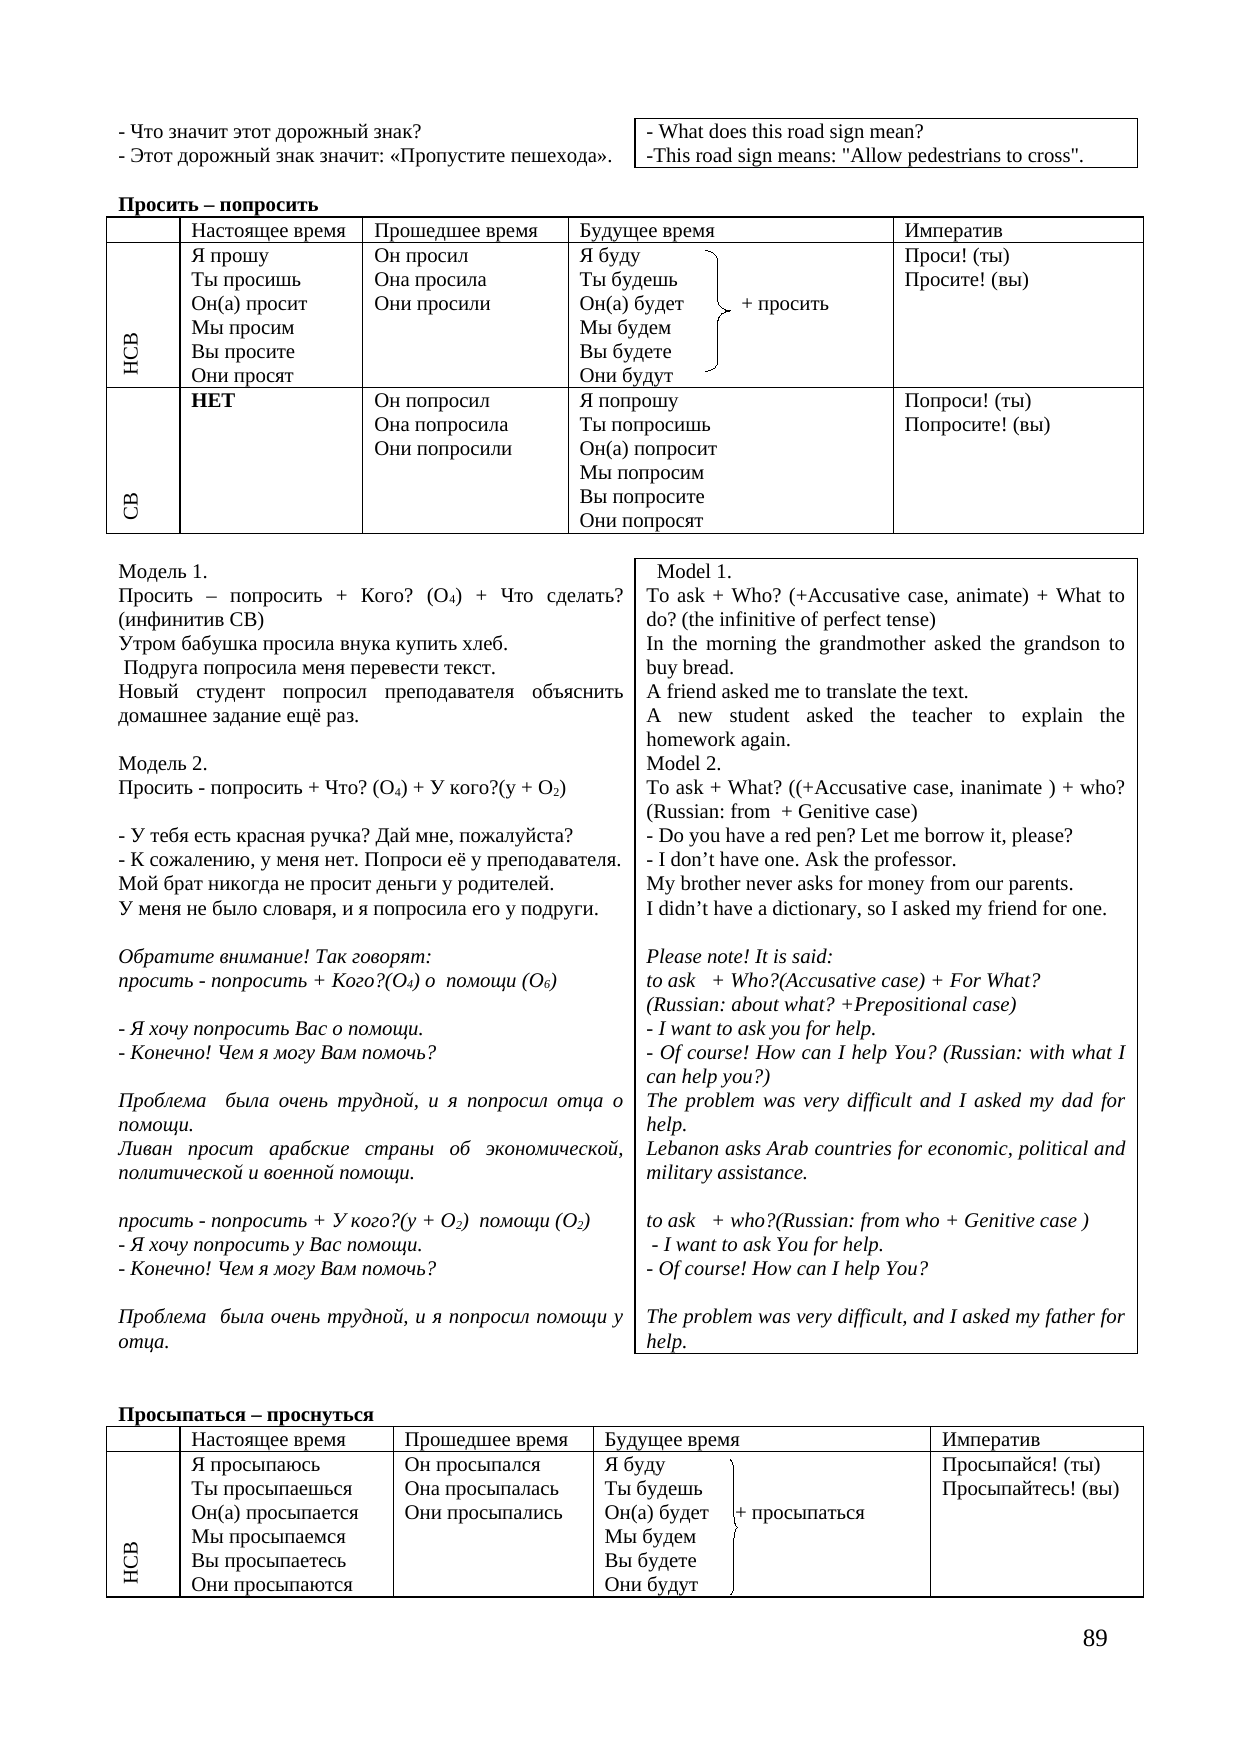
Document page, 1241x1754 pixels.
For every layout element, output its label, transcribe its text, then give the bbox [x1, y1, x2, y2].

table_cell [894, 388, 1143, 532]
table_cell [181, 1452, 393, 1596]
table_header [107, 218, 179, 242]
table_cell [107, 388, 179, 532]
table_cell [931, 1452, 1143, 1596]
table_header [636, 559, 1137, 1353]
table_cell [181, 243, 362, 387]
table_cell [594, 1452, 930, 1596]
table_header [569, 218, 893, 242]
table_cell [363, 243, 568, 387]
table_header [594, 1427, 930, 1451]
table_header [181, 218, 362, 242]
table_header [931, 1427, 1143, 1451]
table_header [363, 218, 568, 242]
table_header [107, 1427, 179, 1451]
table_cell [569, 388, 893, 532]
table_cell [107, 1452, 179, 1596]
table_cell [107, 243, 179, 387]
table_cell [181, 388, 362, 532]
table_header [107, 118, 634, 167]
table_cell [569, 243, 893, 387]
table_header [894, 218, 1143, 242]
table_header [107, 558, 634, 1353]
text Просить – попросить [118, 192, 1107, 216]
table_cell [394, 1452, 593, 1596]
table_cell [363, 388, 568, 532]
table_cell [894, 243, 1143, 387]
text Просыпаться – проснуться [118, 1402, 1107, 1426]
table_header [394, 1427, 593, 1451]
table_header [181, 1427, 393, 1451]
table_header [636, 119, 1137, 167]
